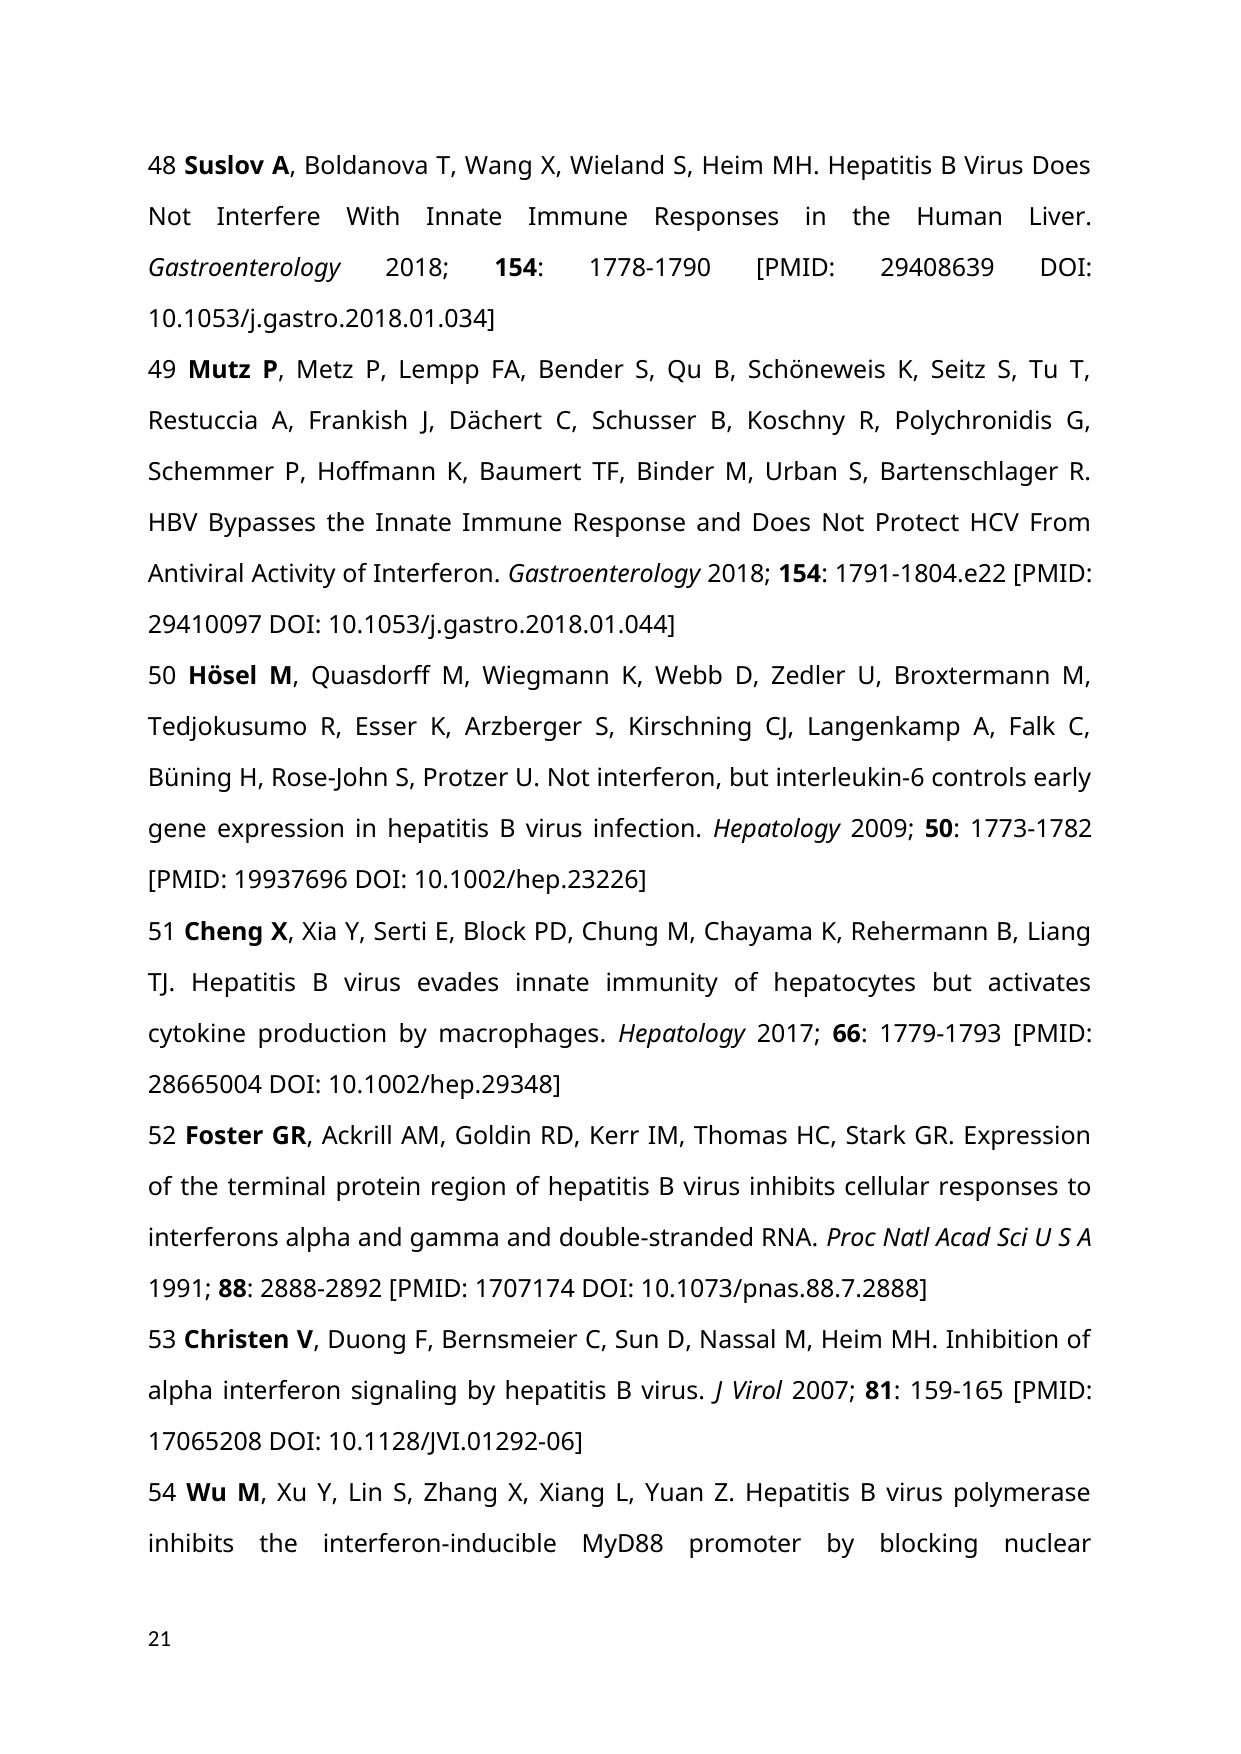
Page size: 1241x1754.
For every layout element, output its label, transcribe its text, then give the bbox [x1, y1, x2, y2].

text 49 Mutz P, Metz P, Lempp FA, Bender S, Qu B, Schöneweis K, Seitz S, Tu T, Restuccia A, Frankish J, Dächert C, Schusser B, Koschny R, Polychronidis G, Schemmer P, Hoffmann K, Baumert TF, Binder M, Urban S, Bartenschlager R. HBV Bypasses the Innate Immune Response and Does Not Protect HCV From Antiviral Activity of Interferon. Gastroenterology 2018; 154: 1791-1804.e22 [PMID: 29410097 DOI: 10.1053/j.gastro.2018.01.044] [148, 352, 1093, 641]
text 51 Cheng X, Xia Y, Serti E, Block PD, Chung M, Chayama K, Rehermann B, Liang TJ. Hepatitis B virus evades innate immunity of hepatocytes but activates cytokine production by macrophages. Hepatology 2017; 66: 1779-1793 [PMID: 28665004 DOI: 10.1002/hep.29348] [148, 913, 1093, 1100]
text 53 Christen V, Duong F, Bernsmeier C, Sun D, Nassal M, Heim MH. Inhibition of alpha interferon signaling by hepatitis B virus. J Virol 2007; 81: 159-165 [PMID: 17065208 DOI: 10.1128/JVI.01292-06] [148, 1322, 1093, 1458]
text 48 Suslov A, Boldanova T, Wang X, Wieland S, Heim MH. Hepatitis B Virus Does Not Interfere With Innate Immune Responses in the Human Liver. Gastroenterology 2018; 154: 1778-1790 [PMID: 29408639 DOI: 10.1053/j.gastro.2018.01.034] [148, 148, 1093, 335]
text 50 Hösel M, Quasdorff M, Wiegmann K, Webb D, Zedler U, Broxtermann M, Tedjokusumo R, Esser K, Arzberger S, Kirschning CJ, Langenkamp A, Falk C, Büning H, Rose-John S, Protzer U. Not interferon, but interleukin-6 controls early gene expression in hepatitis B virus infection. Hepatology 2009; 50: 1773-1782 [PMID: 19937696 DOI: 10.1002/hep.23226] [148, 658, 1093, 896]
text 52 Foster GR, Ackrill AM, Goldin RD, Kerr IM, Thomas HC, Stark GR. Expression of the terminal protein region of hepatitis B virus inhibits cellular responses to interferons alpha and gamma and double-stranded RNA. Proc Natl Acad Sci U S A 1991; 88: 2888-2892 [PMID: 1707174 DOI: 10.1073/pnas.88.7.2888] [148, 1117, 1093, 1304]
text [148, 1475, 1093, 1560]
